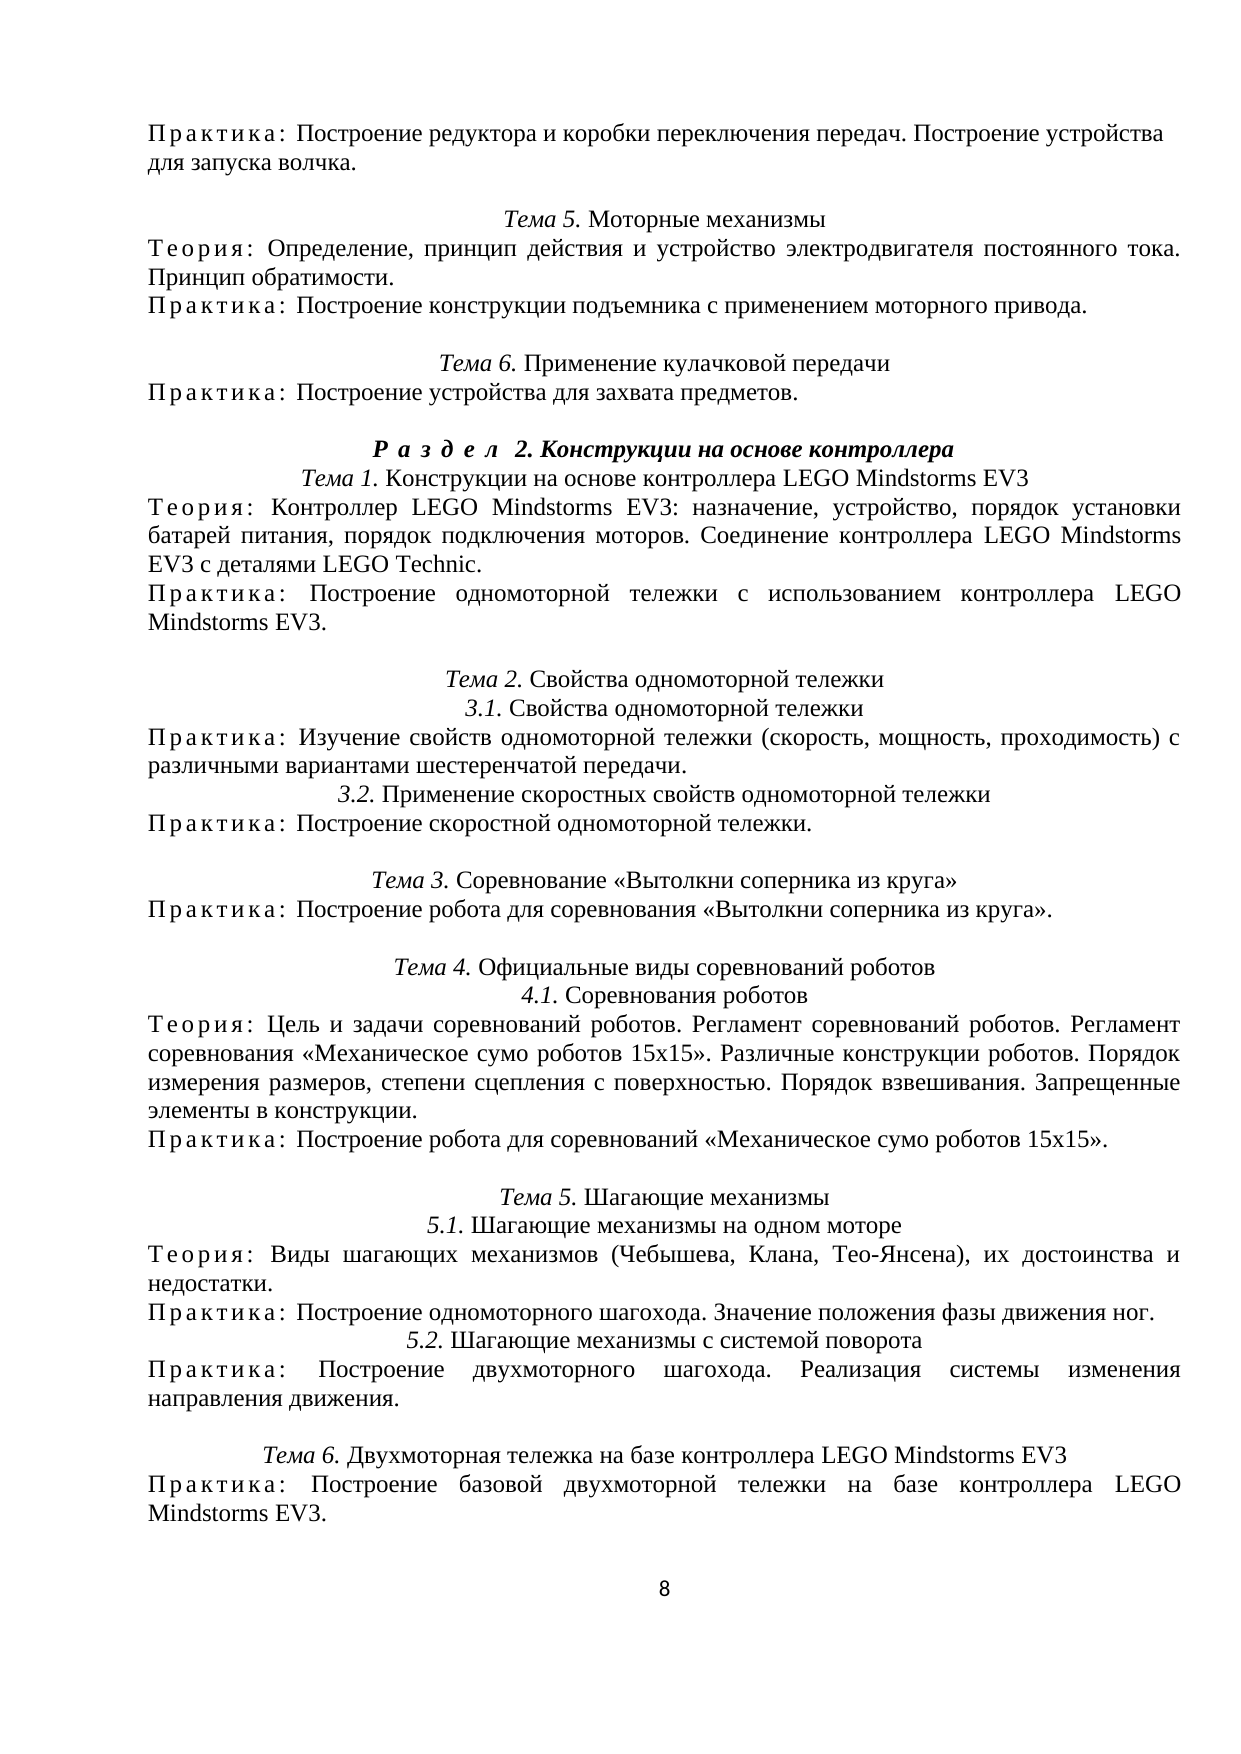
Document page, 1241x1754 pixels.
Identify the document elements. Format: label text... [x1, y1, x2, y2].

text 3.1. Свойства одномоторной тележки [148, 693, 1181, 722]
text Тема 2. Свойства одномоторной тележки [148, 664, 1181, 693]
text Тема 3. Соревнование «Вытолкни соперника из круга» [148, 866, 1181, 894]
text 5.1. Шагающие механизмы на одном моторе [148, 1211, 1181, 1239]
text Практика: Построение конструкции подъемника с применением моторного привода. [148, 291, 1181, 319]
text Практика: Построение базовой двухмоторной тележки на базе контроллера LEGO Mindstorms EV3. [148, 1469, 1181, 1527]
text Тема 5. Моторные механизмы [148, 204, 1181, 233]
text Практика: Построение двухмоторного шагохода. Реализация системы изменения направления движения. [148, 1354, 1181, 1412]
text Практика: Построение одномоторной тележки с использованием контроллера LEGO Mindstorms EV3. [148, 578, 1181, 636]
text 4.1. Соревнования роботов [148, 981, 1181, 1009]
text Раздел 2. Конструкции на основе контроллера [148, 434, 1181, 463]
text 3.2. Применение скоростных свойств одномоторной тележки [148, 779, 1181, 808]
text Практика: Изучение свойств одномоторной тележки (скорость, мощность, проходимость) с различными вариантами шестеренчатой передачи. [148, 722, 1181, 779]
text Практика: Построение робота для соревнования «Вытолкни соперника из круга». [148, 894, 1181, 923]
text Практика: Построение одномоторного шагохода. Значение положения фазы движения ног. [148, 1297, 1181, 1326]
text Теория: Контроллер LEGO Mindstorms EV3: назначение, устройство, порядок установки батарей питания, порядок подключения моторов. Соединение контроллера LEGO Mindstorms EV3 с деталями LEGO Technic. [148, 492, 1181, 578]
text Практика: Построение скоростной одномоторной тележки. [148, 808, 1181, 837]
text Теория: Определение, принцип действия и устройство электродвигателя постоянного тока. Принцип обратимости. [148, 233, 1181, 291]
text Тема 6. Двухмоторная тележка на базе контроллера LEGO Mindstorms EV3 [148, 1441, 1181, 1469]
text Теория: Виды шагающих механизмов (Чебышева, Клана, Тео-Янсена), их достоинства и недостатки. [148, 1239, 1181, 1297]
text Практика: Построение устройства для захвата предметов. [148, 377, 1181, 406]
text Тема 6. Применение кулачковой передачи [148, 348, 1181, 377]
text Практика: Построение редуктора и коробки переключения передач. Построение устройства для запуска волчка. [148, 118, 1181, 176]
text Тема 4. Официальные виды соревнований роботов [148, 952, 1181, 981]
text Тема 5. Шагающие механизмы [148, 1182, 1181, 1211]
text Практика: Построение робота для соревнований «Механическое сумо роботов 15х15». [148, 1124, 1181, 1153]
text Теория: Цель и задачи соревнований роботов. Регламент соревнований роботов. Регламент соревнования «Механическое сумо роботов 15х15». Различные конструкции роботов. Порядок измерения размеров, степени сцепления с поверхностью. Порядок взвешивания. Запрещенные элементы в конструкции. [148, 1009, 1181, 1124]
text 5.2. Шагающие механизмы с системой поворота [148, 1326, 1181, 1354]
text Тема 1. Конструкции на основе контроллера LEGO Mindstorms EV3 [148, 463, 1181, 492]
